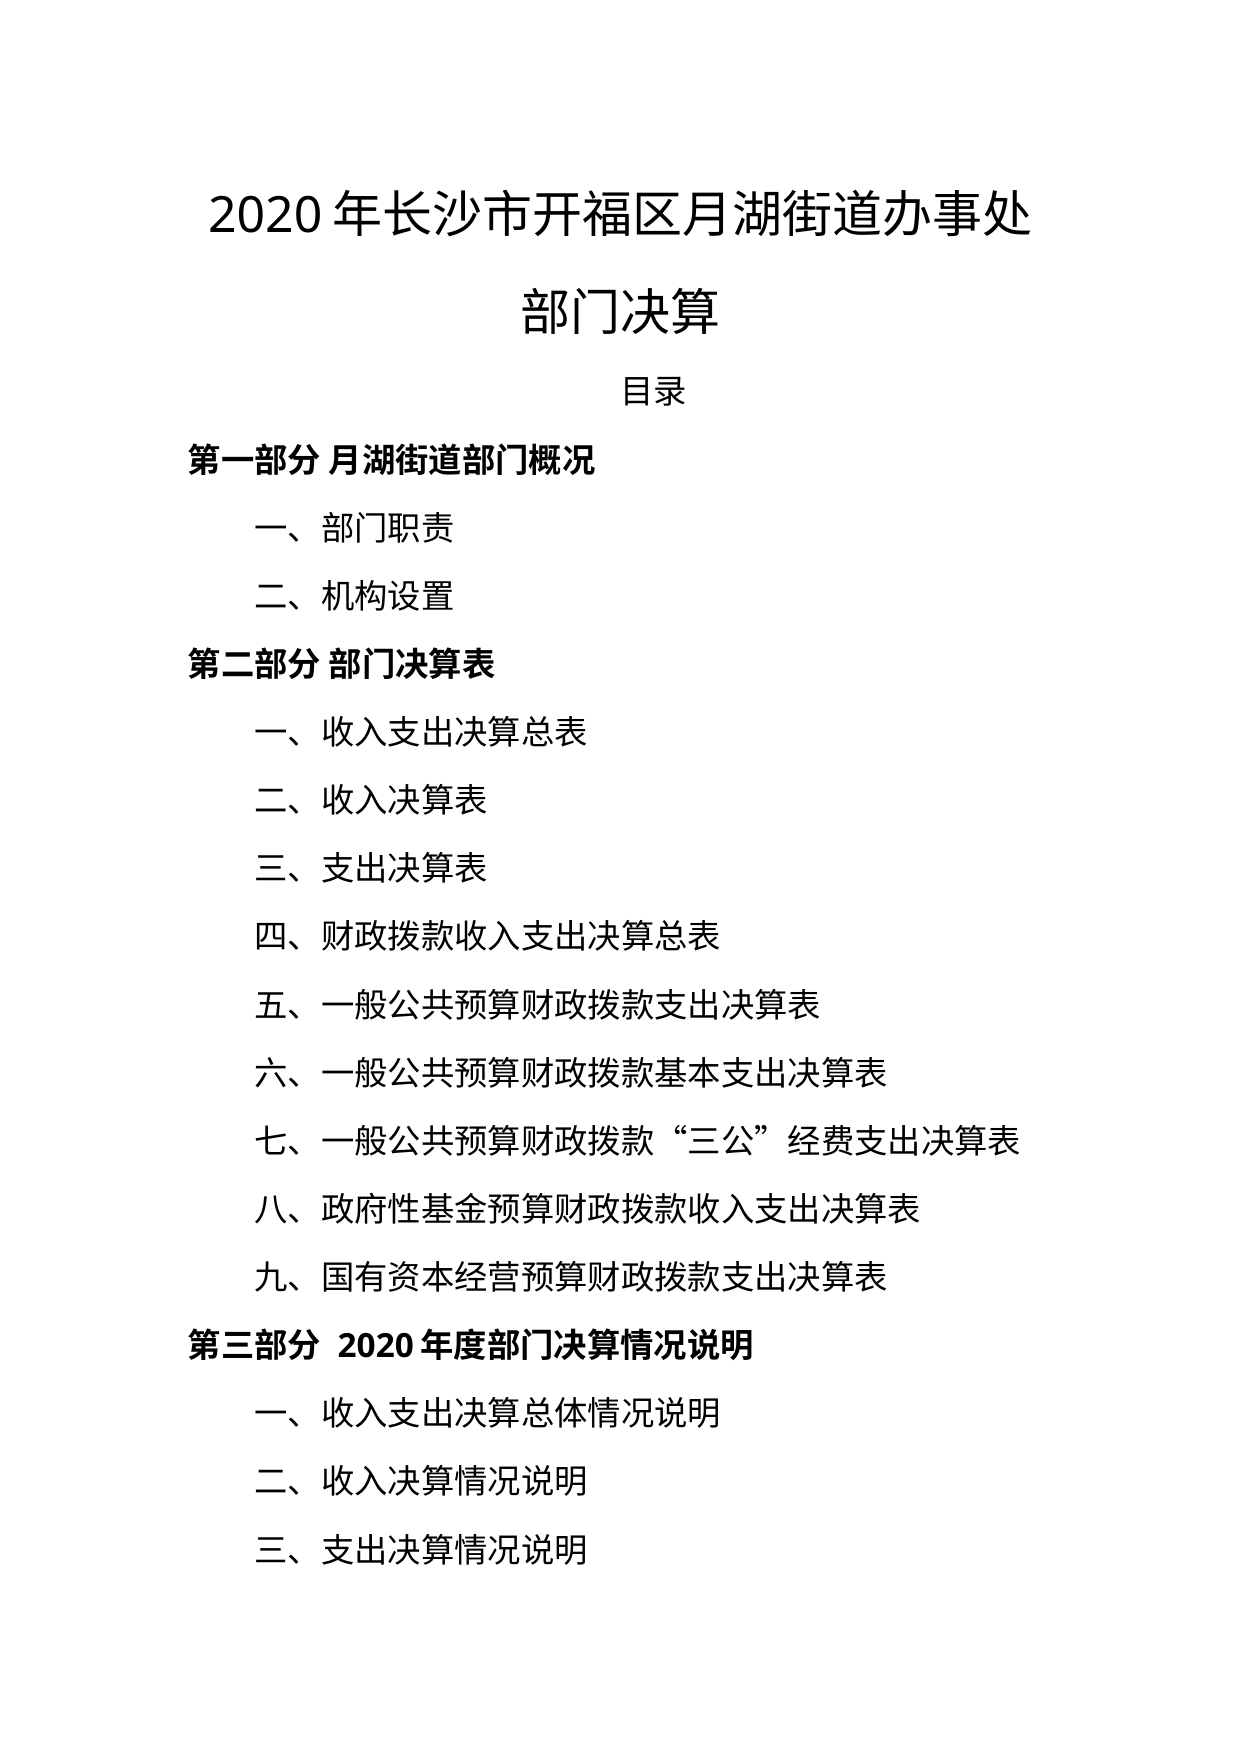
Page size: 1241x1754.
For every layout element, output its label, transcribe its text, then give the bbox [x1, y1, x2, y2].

text 七、一般公共预算财政拨款“三公”经费支出决算表 [187, 1106, 1053, 1171]
text 目录 [187, 357, 1053, 422]
text 三、支出决算表 [187, 834, 1053, 899]
text 三、支出决算情况说明 [187, 1515, 1053, 1580]
text 第二部分 部门决算表 [187, 629, 1053, 694]
subtitle 2020年长沙市开福区月湖街道办事处部门决算 [187, 162, 1053, 357]
text 四、财政拨款收入支出决算总表 [187, 902, 1053, 967]
text 五、一般公共预算财政拨款支出决算表 [187, 970, 1053, 1035]
text 二、收入决算情况说明 [187, 1447, 1053, 1512]
text 一、收入支出决算总体情况说明 [187, 1379, 1053, 1444]
text 二、机构设置 [187, 561, 1053, 626]
text 六、一般公共预算财政拨款基本支出决算表 [187, 1038, 1053, 1103]
text 第一部分 月湖街道部门概况 [187, 425, 1053, 490]
text 一、部门职责 [187, 493, 1053, 558]
text 二、收入决算表 [187, 766, 1053, 831]
text 一、收入支出决算总表 [187, 698, 1053, 763]
text 第三部分 2020年度部门决算情况说明 [187, 1311, 1053, 1376]
text 九、国有资本经营预算财政拨款支出决算表 [187, 1243, 1053, 1308]
text 八、政府性基金预算财政拨款收入支出决算表 [187, 1174, 1053, 1239]
